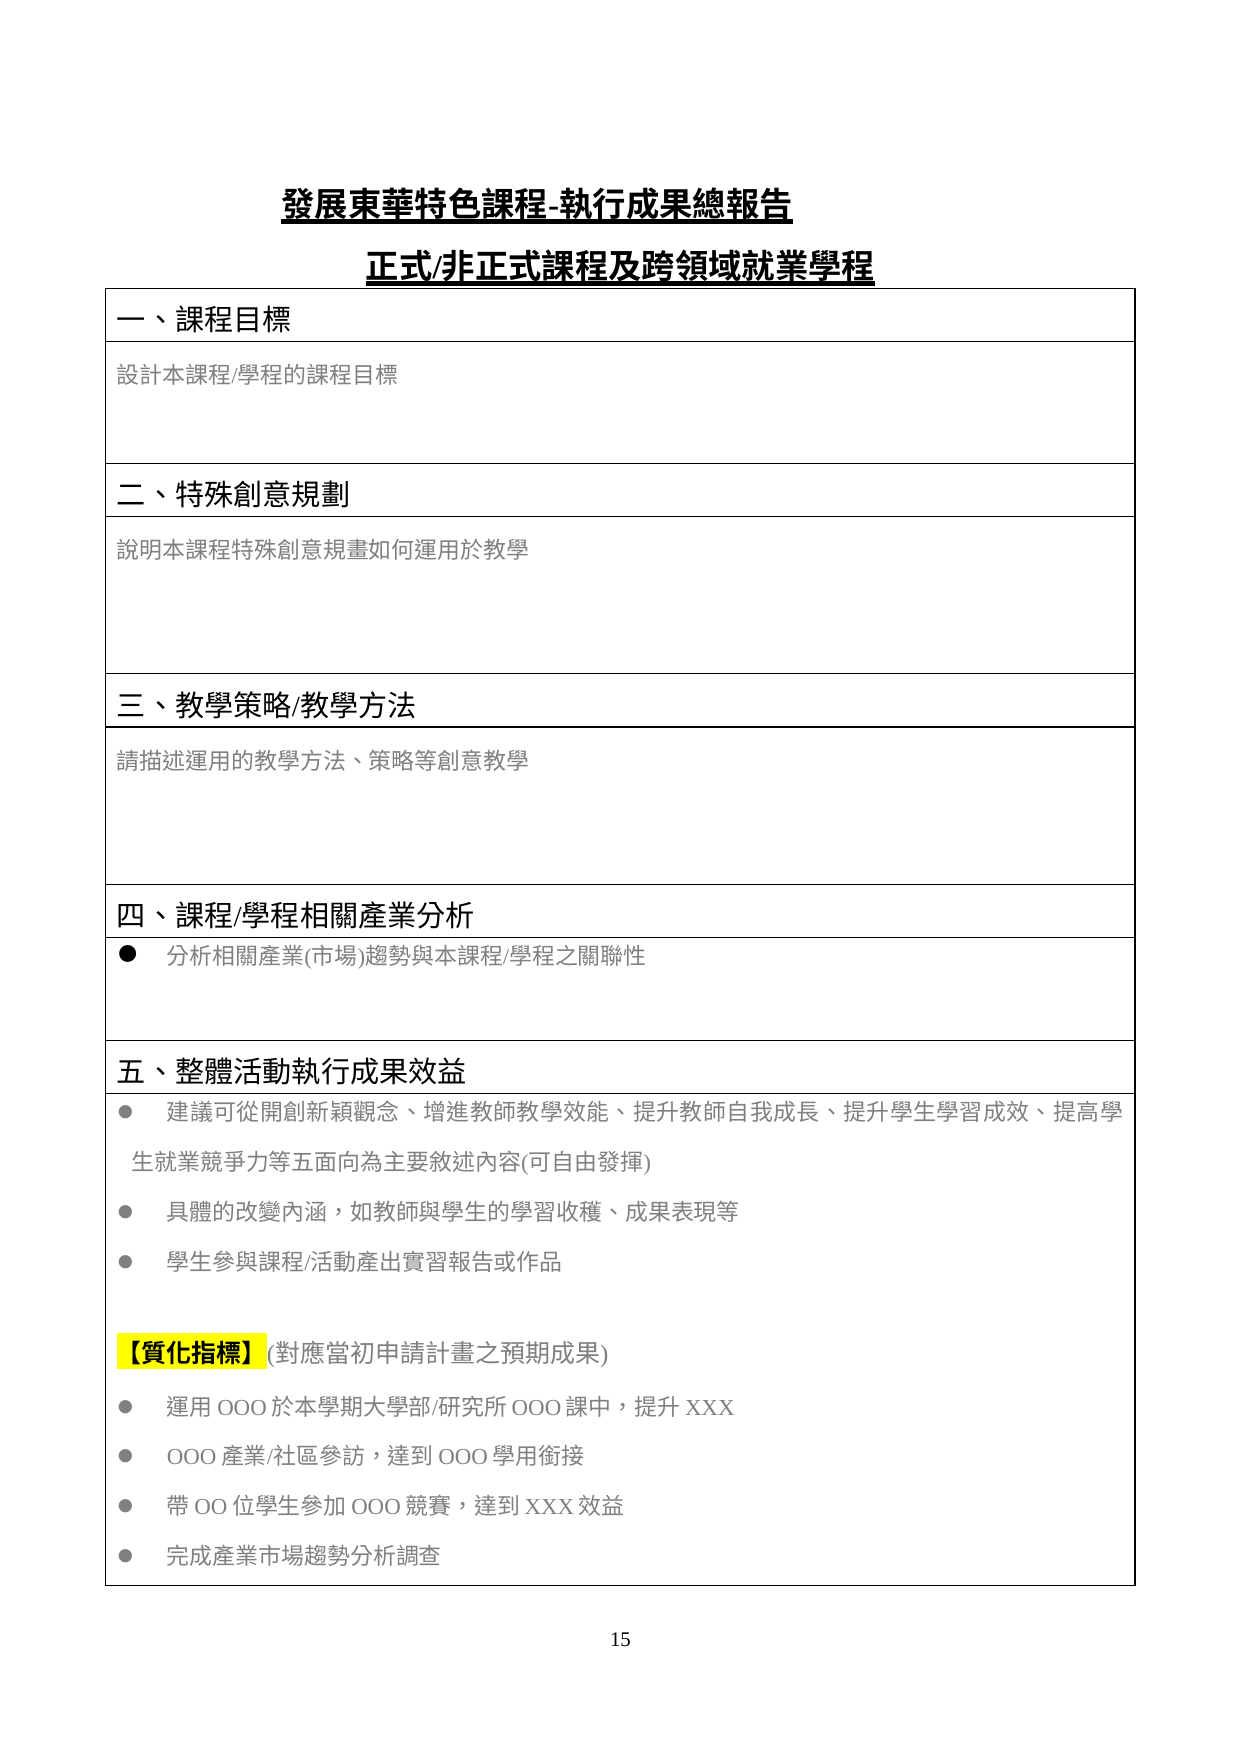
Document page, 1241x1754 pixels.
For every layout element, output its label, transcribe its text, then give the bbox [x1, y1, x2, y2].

text 正式/非正式課程及跨領域就業學程 [187, 239, 1053, 288]
table_cell 二、特殊創意規劃 [106, 464, 1134, 516]
table_cell 說明本課程特殊創意規畫如何運用於教學 [106, 517, 1134, 673]
text 發展東華特色課程-執行成果總報告 [187, 164, 1053, 239]
table_header 一、課程目標 [106, 289, 1134, 341]
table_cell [106, 1094, 1134, 1585]
table_cell 四、課程/學程相關產業分析 [106, 885, 1134, 937]
table_cell 設計本課程/學程的課程目標 [106, 342, 1134, 463]
table_cell 請描述運用的教學方法、策略等創意教學 [106, 728, 1134, 884]
table_cell 分析相關產業(市場)趨勢與本課程/學程之關聯性 [106, 938, 1134, 1040]
table_cell 五、整體活動執行成果效益 [106, 1041, 1134, 1093]
table_cell 三、教學策略/教學方法 [106, 674, 1134, 726]
